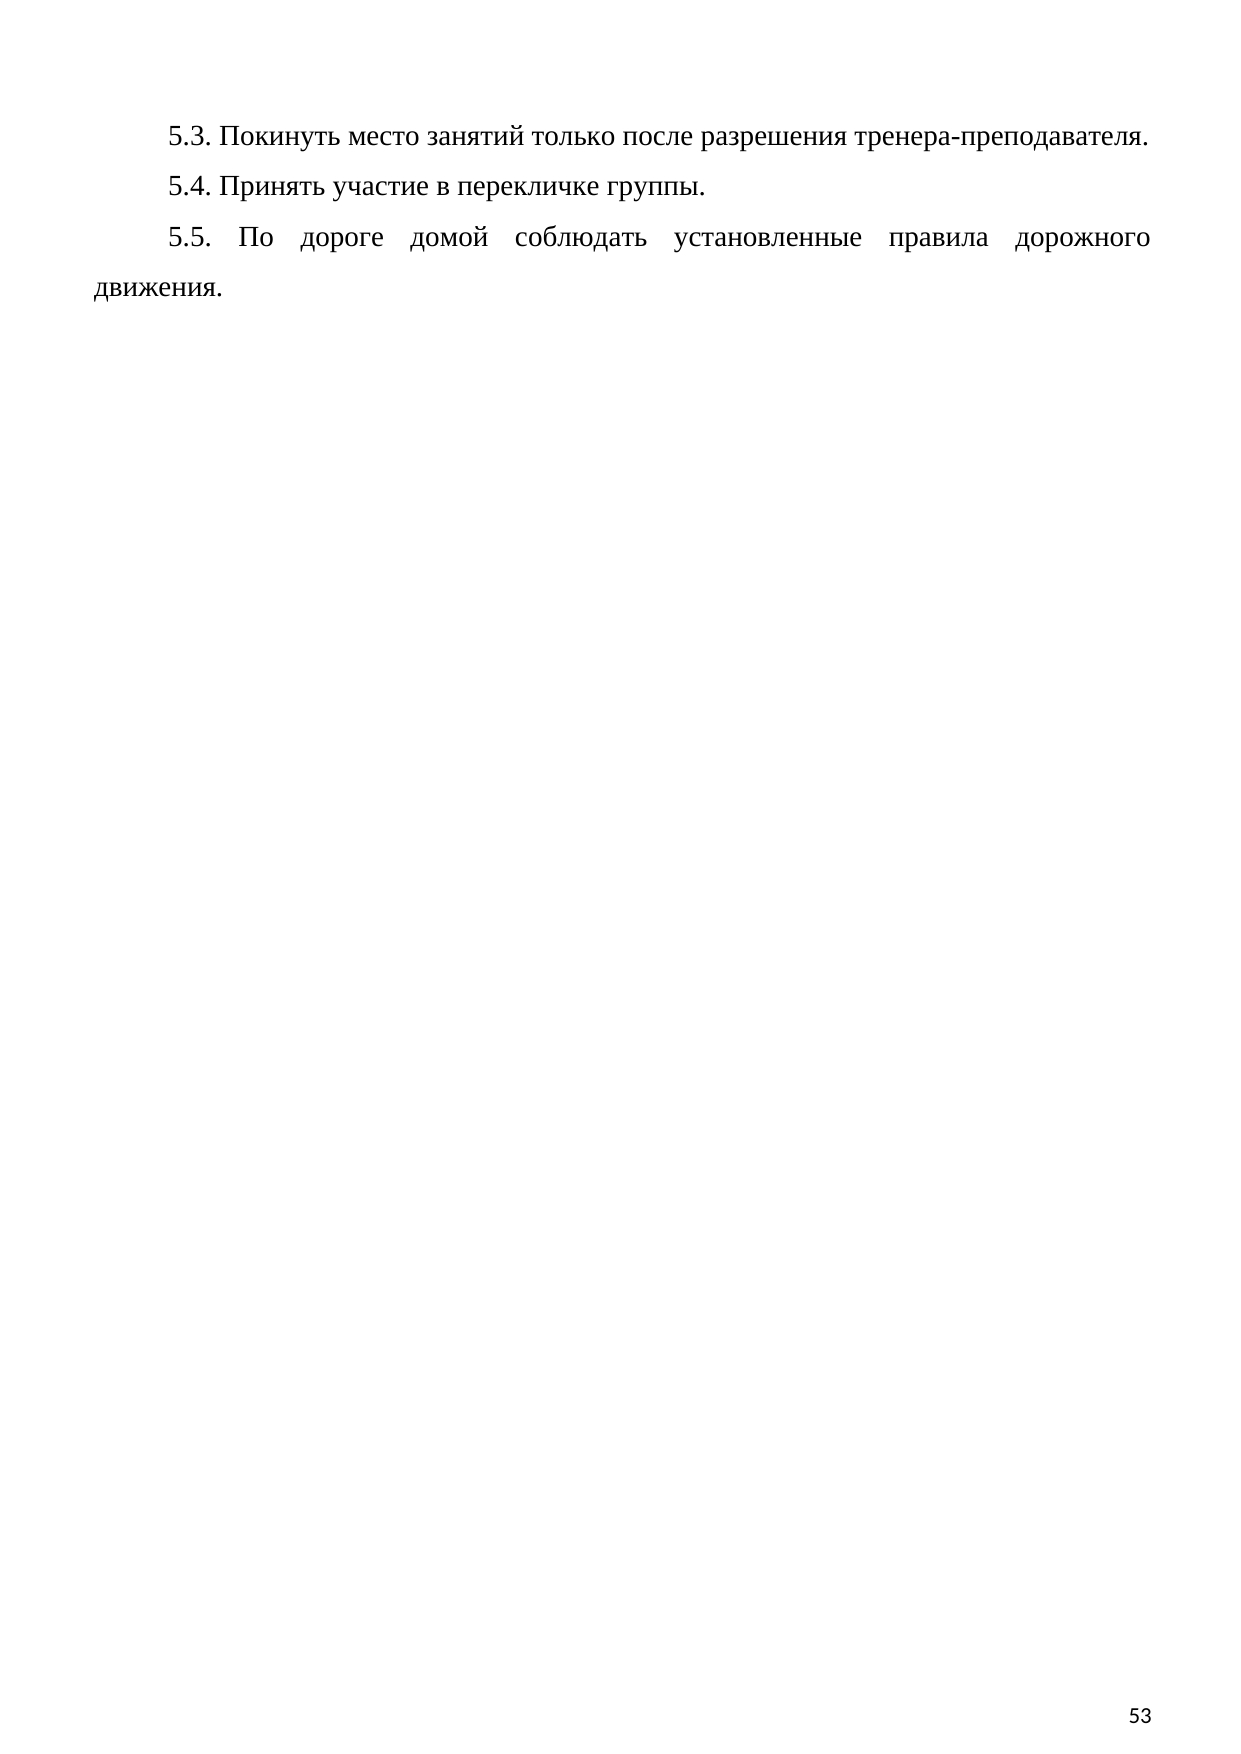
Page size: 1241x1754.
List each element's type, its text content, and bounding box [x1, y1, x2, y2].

text 5.4. Принять участие в перекличке группы. [94, 168, 1152, 202]
text 5.3. Покинуть место занятий только после разрешения тренера-преподавателя. [94, 118, 1152, 152]
text 5.5. По дороге домой соблюдать установленные правила дорожного движения. [94, 219, 1152, 303]
